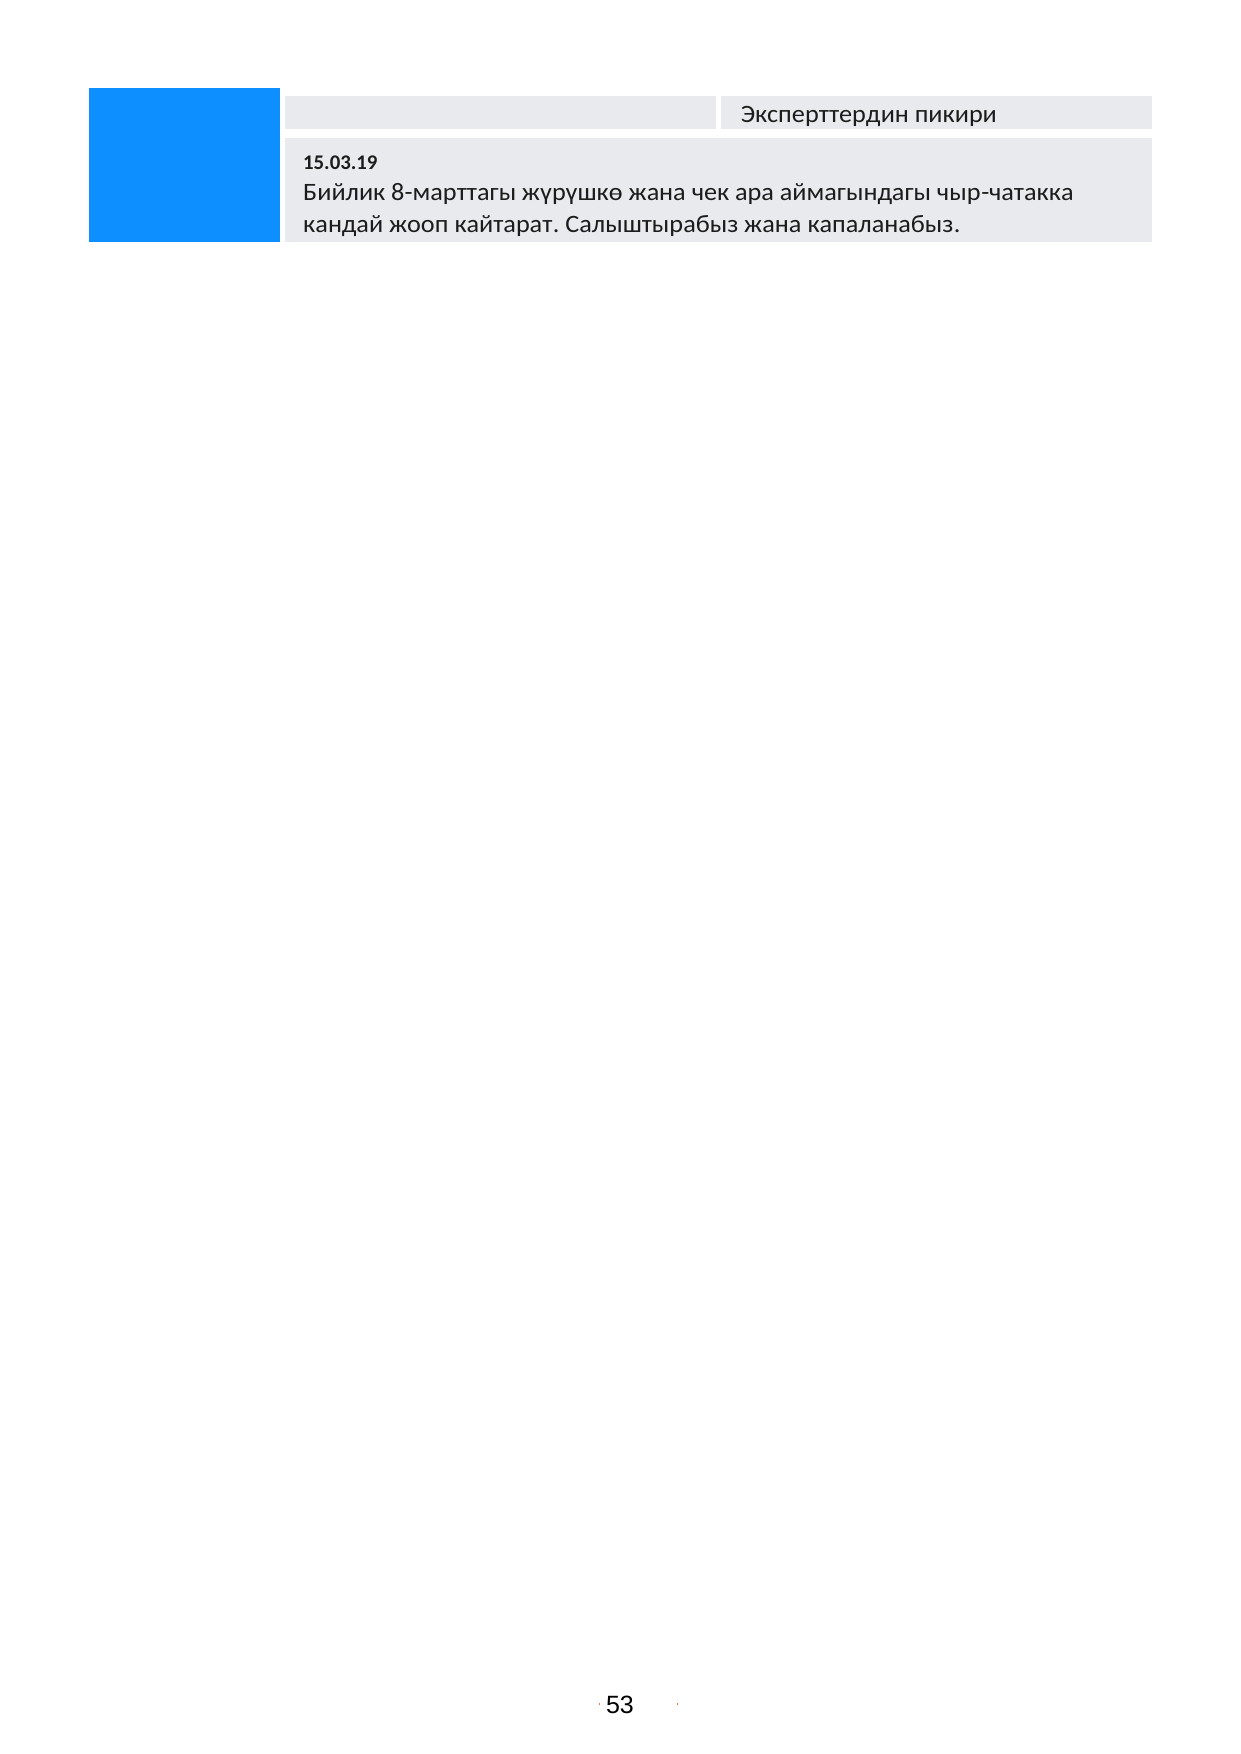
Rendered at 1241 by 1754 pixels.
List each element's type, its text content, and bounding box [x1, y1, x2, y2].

table_cell 15.03.19 Бийлик 8-марттагы жүрүшкө жана чек ара аймагындагы чыр-чатакка кандай жооп кайтарат. Салыштырабыз жана капаланабыз. [285, 138, 1152, 242]
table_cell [285, 96, 716, 129]
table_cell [721, 96, 1152, 129]
